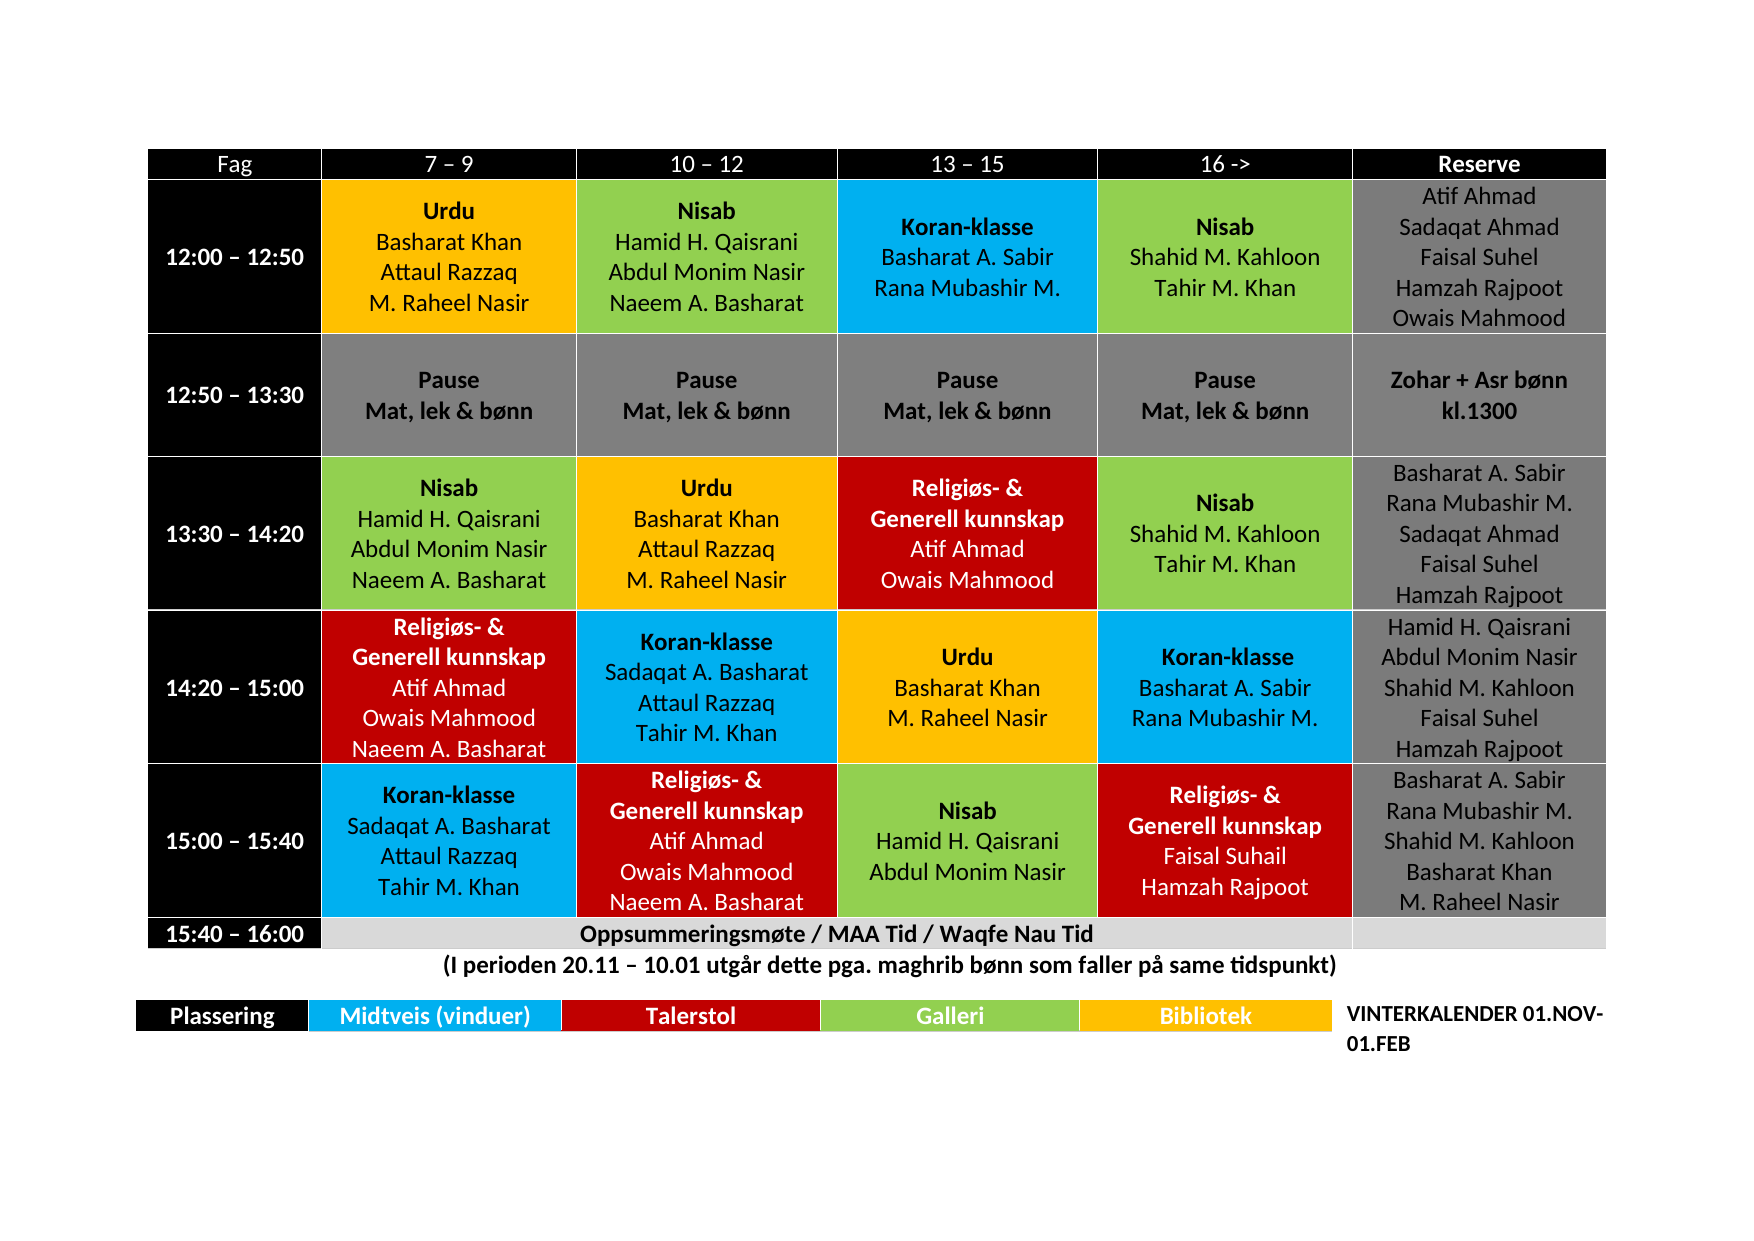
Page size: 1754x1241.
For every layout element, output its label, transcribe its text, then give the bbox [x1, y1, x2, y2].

table_cell Koran-klasse Basharat A. Sabir Rana Mubashir M. [1098, 611, 1352, 763]
table_cell Koran-klasse Basharat A. Sabir Rana Mubashir M. [838, 180, 1097, 333]
table_header 10 – 12 [577, 149, 837, 179]
table_cell 13:30 – 14:20 [148, 457, 321, 609]
table_cell Basharat A. Sabir Rana Mubashir M. Sadaqat Ahmad Faisal Suhel Hamzah Rajpoot [1353, 457, 1606, 609]
table_cell Zohar + Asr bønn kl.1300 [1353, 334, 1606, 456]
table_cell Nisab Hamid H. Qaisrani Abdul Monim Nasir Naeem A. Basharat [322, 457, 576, 609]
table_header 13 – 15 [838, 149, 1097, 179]
table_cell Religiøs- & Generell kunnskap Faisal Suhail Hamzah Rajpoot [1098, 764, 1352, 917]
table_cell Religiøs- & Generell kunnskap Atif Ahmad Owais Mahmood [838, 457, 1097, 609]
table_cell Religiøs- & Generell kunnskap Atif Ahmad Owais Mahmood Naeem A. Basharat [577, 764, 837, 917]
table_cell Pause Mat, lek & bønn [577, 334, 837, 456]
table_cell Basharat A. Sabir Rana Mubashir M. Shahid M. Kahloon Basharat Khan M. Raheel Nasir [1353, 764, 1606, 917]
table_cell Pause Mat, lek & bønn [322, 334, 576, 456]
table_cell 12:50 – 13:30 [148, 334, 321, 456]
table_header Plassering [136, 1000, 308, 1031]
table_cell Urdu Basharat Khan Attaul Razzaq M. Raheel Nasir [577, 457, 837, 609]
table_cell Koran-klasse Sadaqat A. Basharat Attaul Razzaq Tahir M. Khan [577, 611, 837, 763]
table_cell Nisab Shahid M. Kahloon Tahir M. Khan [1098, 457, 1352, 609]
table_header Talerstol [561, 1000, 820, 1031]
table_cell Nisab Hamid H. Qaisrani Abdul Monim Nasir Naeem A. Basharat [577, 180, 837, 333]
table_cell Oppsummeringsmøte / MAA Tid / Waqfe Nau Tid [322, 918, 1352, 948]
table_header Reserve [1353, 149, 1606, 179]
table_header Galleri [820, 1000, 1079, 1031]
table_cell Atif Ahmad Sadaqat Ahmad Faisal Suhel Hamzah Rajpoot Owais Mahmood [1353, 180, 1606, 333]
table_cell 14:20 – 15:00 [148, 611, 321, 763]
table_header Bibliotek [1080, 1000, 1332, 1031]
text VINTERKALENDER 01.NOV-01.FEB [148, 999, 1606, 1057]
table_cell Nisab Hamid H. Qaisrani Abdul Monim Nasir [838, 764, 1097, 917]
table_cell 15:00 – 15:40 [148, 764, 321, 917]
table_cell [1353, 918, 1606, 948]
table_cell Urdu Basharat Khan M. Raheel Nasir [838, 611, 1097, 763]
table_cell Pause Mat, lek & bønn [1098, 334, 1352, 456]
table_cell Religiøs- & Generell kunnskap Atif Ahmad Owais Mahmood Naeem A. Basharat [322, 611, 576, 763]
table_cell Hamid H. Qaisrani Abdul Monim Nasir Shahid M. Kahloon Faisal Suhel Hamzah Rajpoot [1353, 611, 1606, 763]
table_cell Pause Mat, lek & bønn [838, 334, 1097, 456]
table_header Midtveis (vinduer) [309, 1000, 561, 1031]
table_cell Koran-klasse Sadaqat A. Basharat Attaul Razzaq Tahir M. Khan [322, 764, 576, 917]
table_cell Nisab Shahid M. Kahloon Tahir M. Khan [1098, 180, 1352, 333]
table_header Fag [148, 149, 321, 179]
table_cell 12:00 – 12:50 [148, 180, 321, 333]
table_header 7 – 9 [322, 149, 576, 179]
table_cell Urdu Basharat Khan Attaul Razzaq M. Raheel Nasir [322, 180, 576, 333]
text (I perioden 20.11 – 10.01 utgår dette pga. maghrib bønn som faller på same tidspunkt) [369, 950, 1606, 980]
table_cell 15:40 – 16:00 [148, 918, 321, 948]
table_header 16 -> [1098, 149, 1352, 179]
